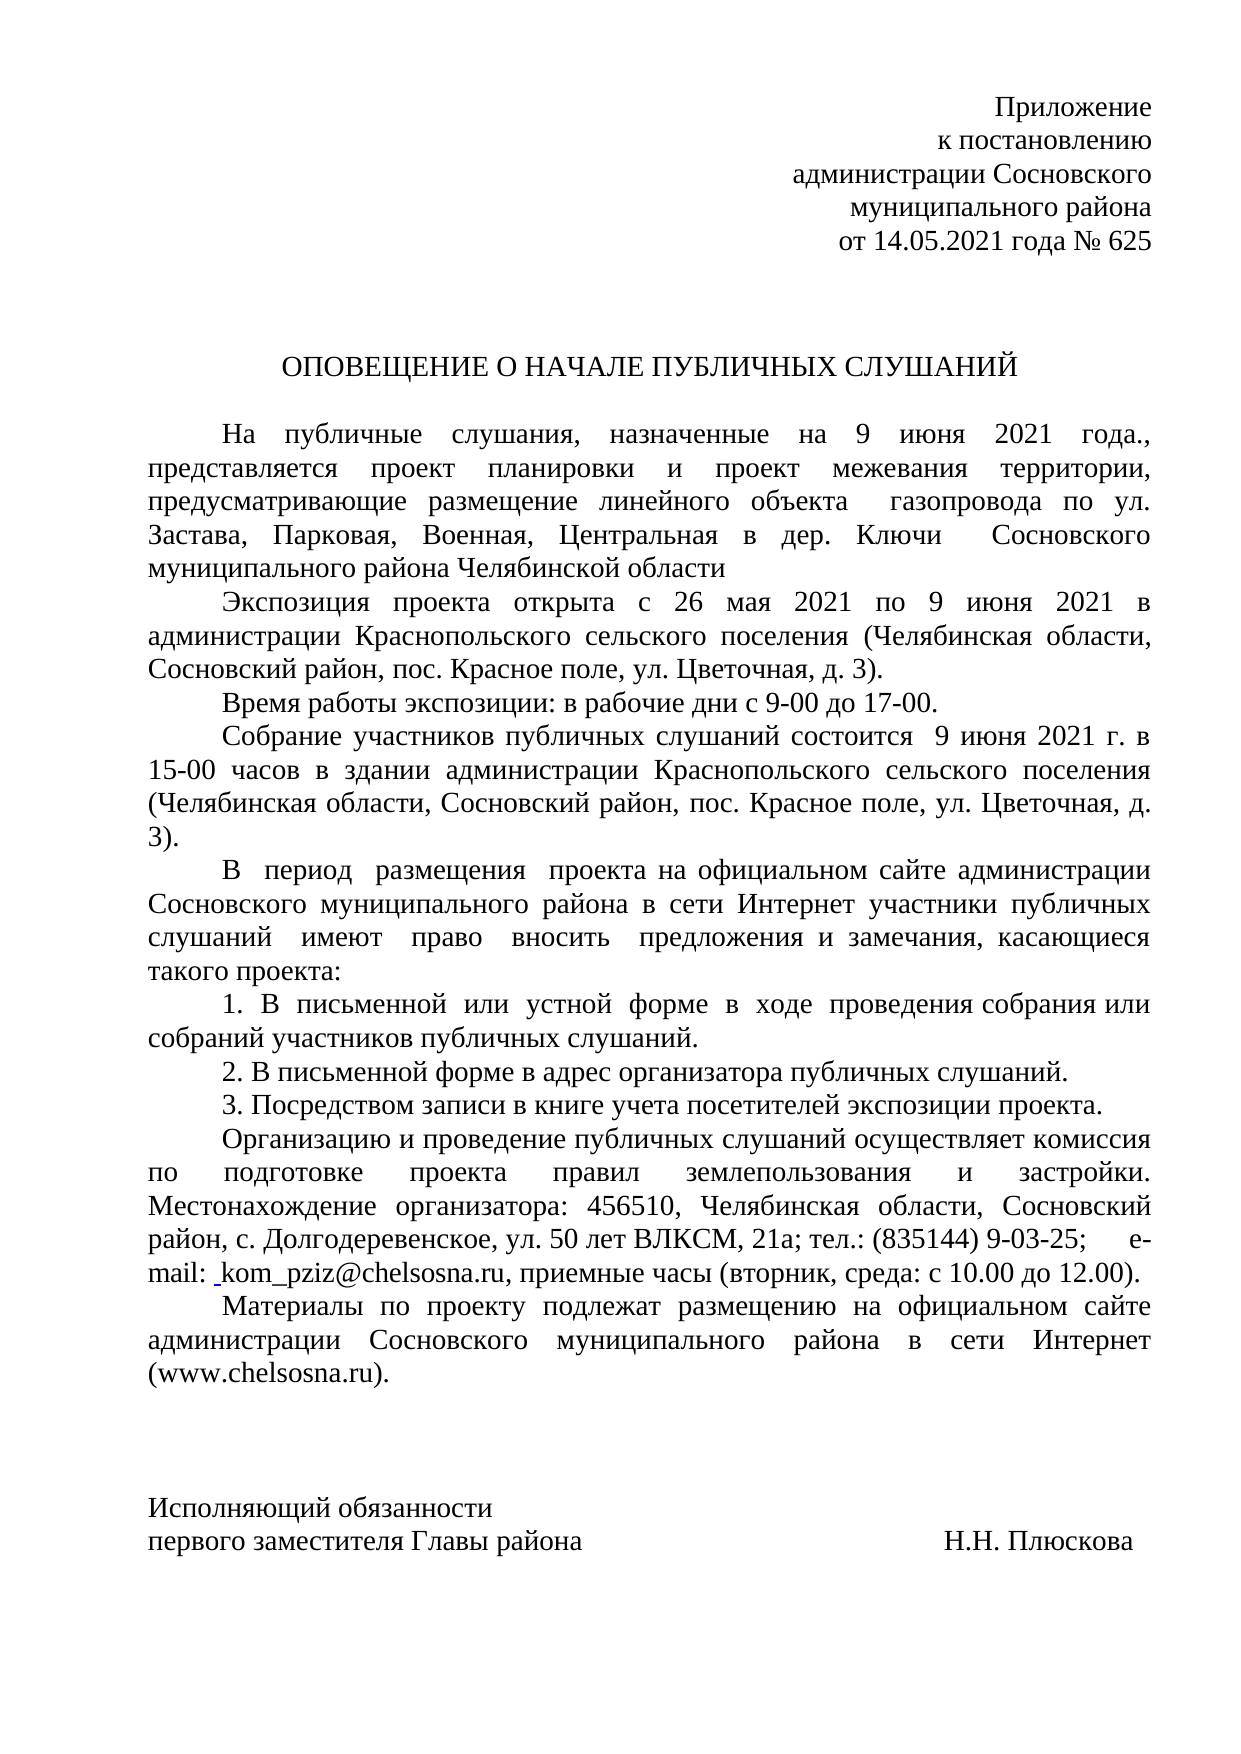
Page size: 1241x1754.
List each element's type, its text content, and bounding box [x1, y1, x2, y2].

text Организацию и проведение публичных слушаний осуществляет комиссия по подготовке проекта правил землепользования и застройки. Местонахождение организатора: 456510, Челябинская области, Сосновский район, с. Долгодеревенское, ул. 50 лет ВЛКСМ, 21а; тел.: (835144) 9-03-25; e-mail: kom_pziz@chelsosna.ru, приемные часы (вторник, среда: с 10.00 до 12.00). [148, 1121, 1152, 1288]
subtitle Время работы экспозиции: в рабочие дни с 9-00 до 17-00. [148, 685, 1152, 718]
subtitle На публичные слушания, назначенные на 9 июня 2021 года., представляется проект планировки и проект межевания территории, предусматривающие размещение линейного объекта газопровода по ул. Застава, Парковая, Военная, Центральная в дер. Ключи Сосновского муниципального района Челябинской области [148, 416, 1152, 584]
text первого заместителя Главы района Н.Н. Плюскова [148, 1523, 1152, 1557]
text от 14.05.2021 года № 625 [679, 223, 1152, 256]
text к постановлению [679, 122, 1152, 156]
subtitle Экспозиция проекта открыта с 26 мая 2021 по 9 июня 2021 в администрации Краснопольского сельского поселения (Челябинская области, Сосновский район, пос. Красное поле, ул. Цветочная, д. 3). [148, 584, 1152, 685]
text администрации Сосновского муниципального района [679, 156, 1152, 223]
subtitle 2. В письменной форме в адрес организатора публичных слушаний. [148, 1054, 1152, 1087]
text Приложение [679, 89, 1152, 122]
text ОПОВЕЩЕНИЕ О НАЧАЛЕ ПУБЛИЧНЫХ СЛУШАНИЙ [148, 349, 1152, 383]
text Исполняющий обязанности [148, 1490, 1152, 1523]
subtitle 1. В письменной или устной форме в ходе проведения собрания или собраний участников публичных слушаний. [148, 987, 1152, 1054]
subtitle Собрание участников публичных слушаний состоится 9 июня 2021 г. в 15-00 часов в здании администрации Краснопольского сельского поселения (Челябинская области, Сосновский район, пос. Красное поле, ул. Цветочная, д. 3). [148, 718, 1152, 852]
subtitle В период размещения проекта на официальном сайте администрации Сосновского муниципального района в сети Интернет участники публичных слушаний имеют право вносить предложения и замечания, касающиеся такого проекта: [148, 852, 1152, 987]
text Материалы по проекту подлежат размещению на официальном сайте администрации Сосновского муниципального района в сети Интернет (www.chelsosna.ru). [148, 1288, 1152, 1389]
subtitle 3. Посредством записи в книге учета посетителей экспозиции проекта. [148, 1087, 1152, 1121]
